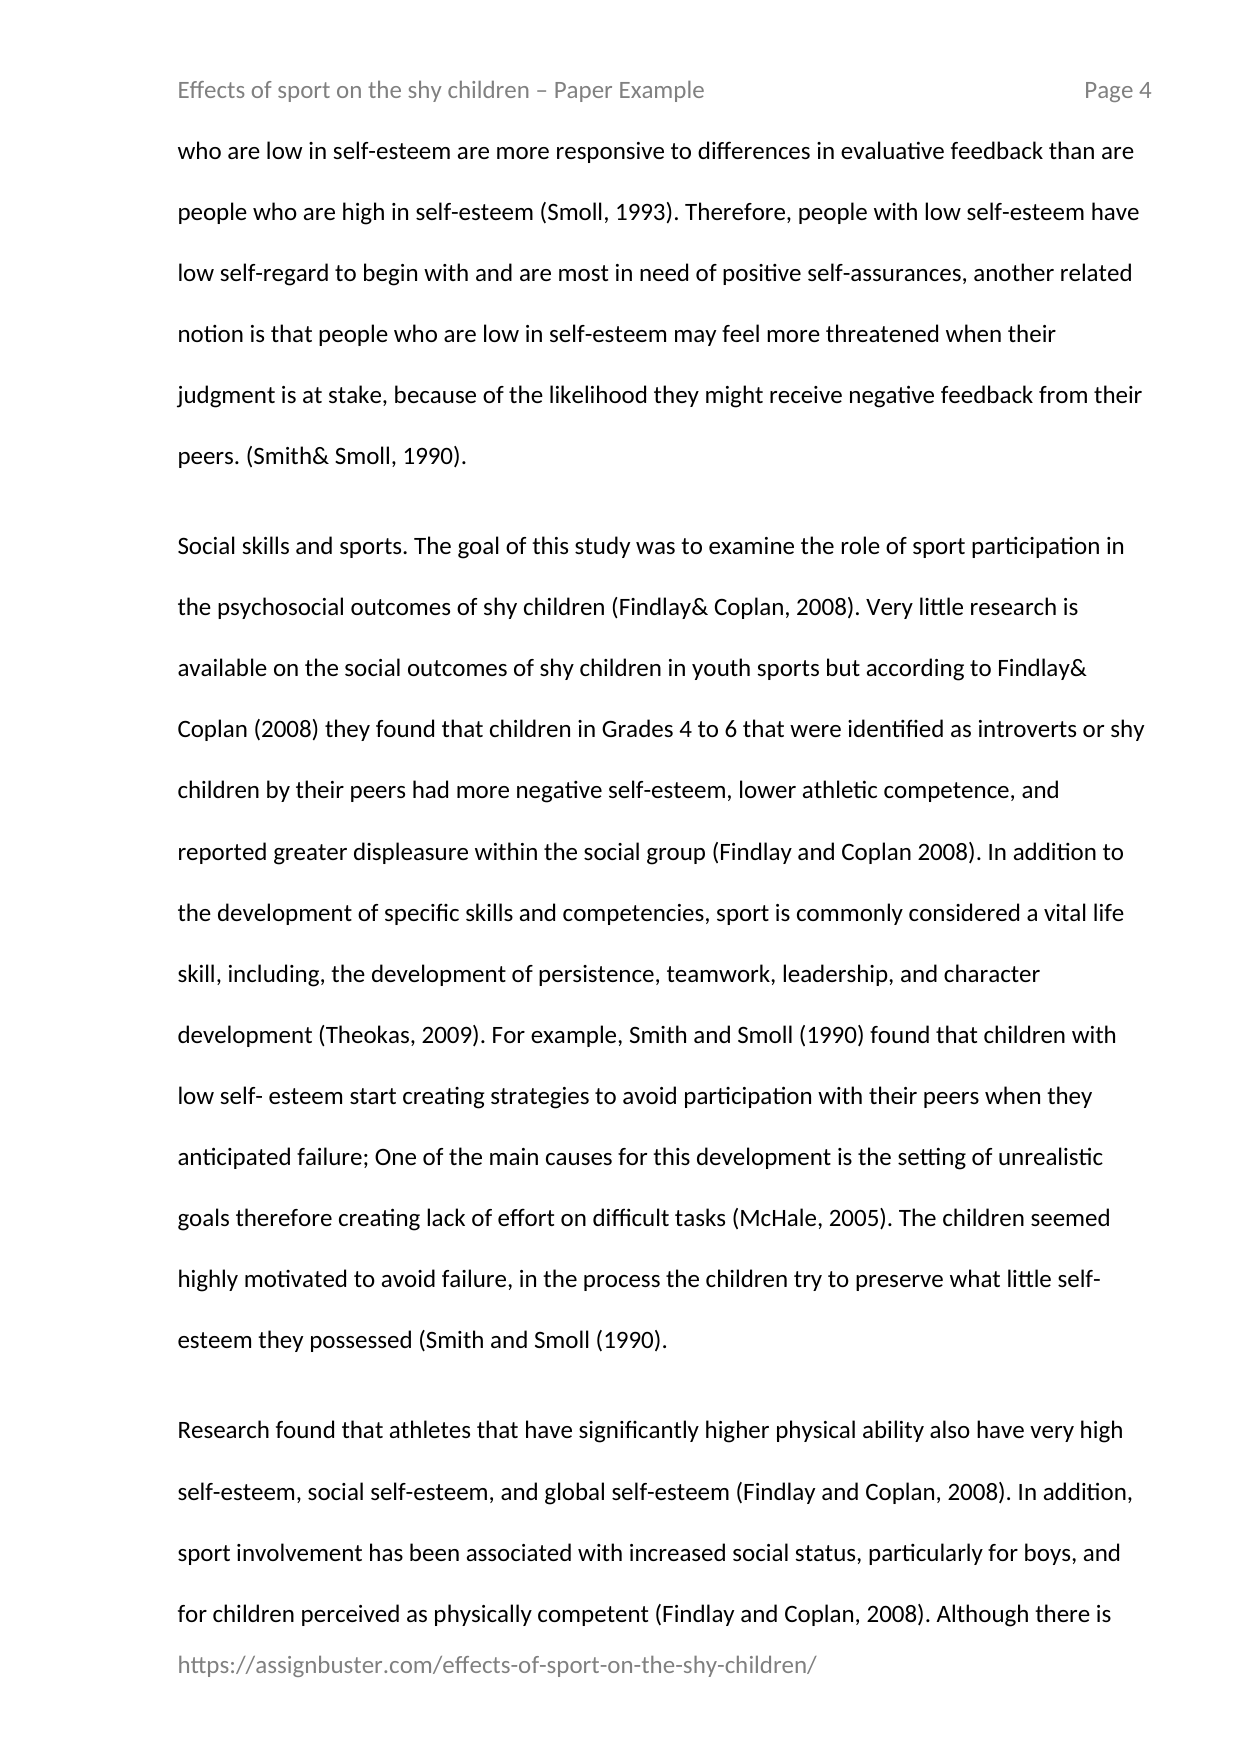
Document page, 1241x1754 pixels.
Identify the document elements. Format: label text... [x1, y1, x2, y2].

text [177, 1414, 1152, 1628]
text Social skills and sports. The goal of this study was to examine the role of sport participation in the psychosocial outcomes of shy children (Findlay& Coplan, 2008). Very little research is available on the social outcomes of shy children in youth sports but according to Findlay& Coplan (2008) they found that children in Grades 4 to 6 that were identified as introverts or shy children by their peers had more negative self-esteem, lower athletic competence, and reported greater displeasure within the social group (Findlay and Coplan 2008). In addition to the development of specific skills and competencies, sport is commonly considered a vital life skill, including, the development of persistence, teamwork, leadership, and character development (Theokas, 2009). For example, Smith and Smoll (1990) found that children with low self- esteem start creating strategies to avoid participation with their peers when they anticipated failure; One of the main causes for this development is the setting of unrealistic goals therefore creating lack of effort on difficult tasks (McHale, 2005). The children seemed highly motivated to avoid failure, in the process the children try to preserve what little self-esteem they possessed (Smith and Smoll (1990). [177, 531, 1152, 1354]
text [177, 135, 1152, 471]
